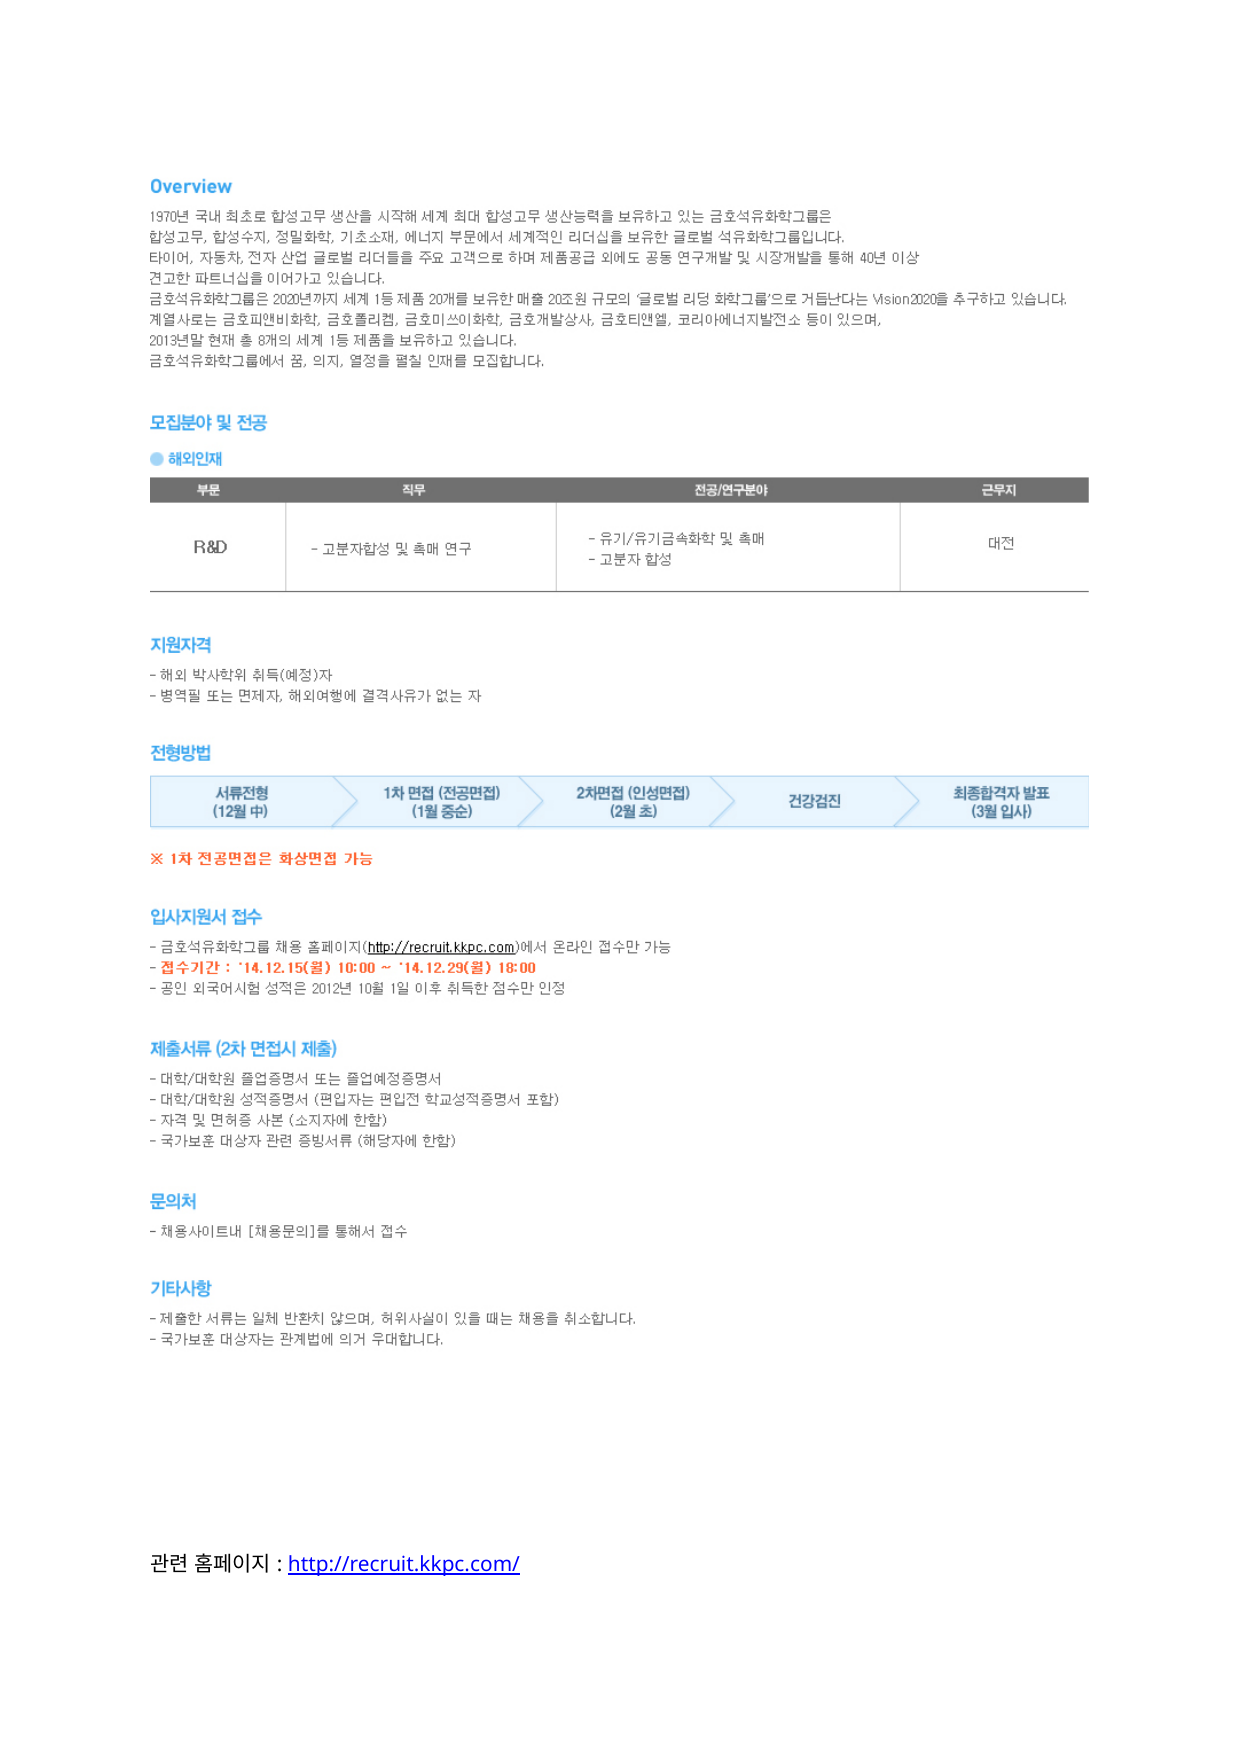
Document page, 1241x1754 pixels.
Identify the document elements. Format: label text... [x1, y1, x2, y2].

text 관련 홈페이지 : http://recruit.kkpc.com/ [150, 1547, 1090, 1577]
picture [150, 177, 1089, 1434]
